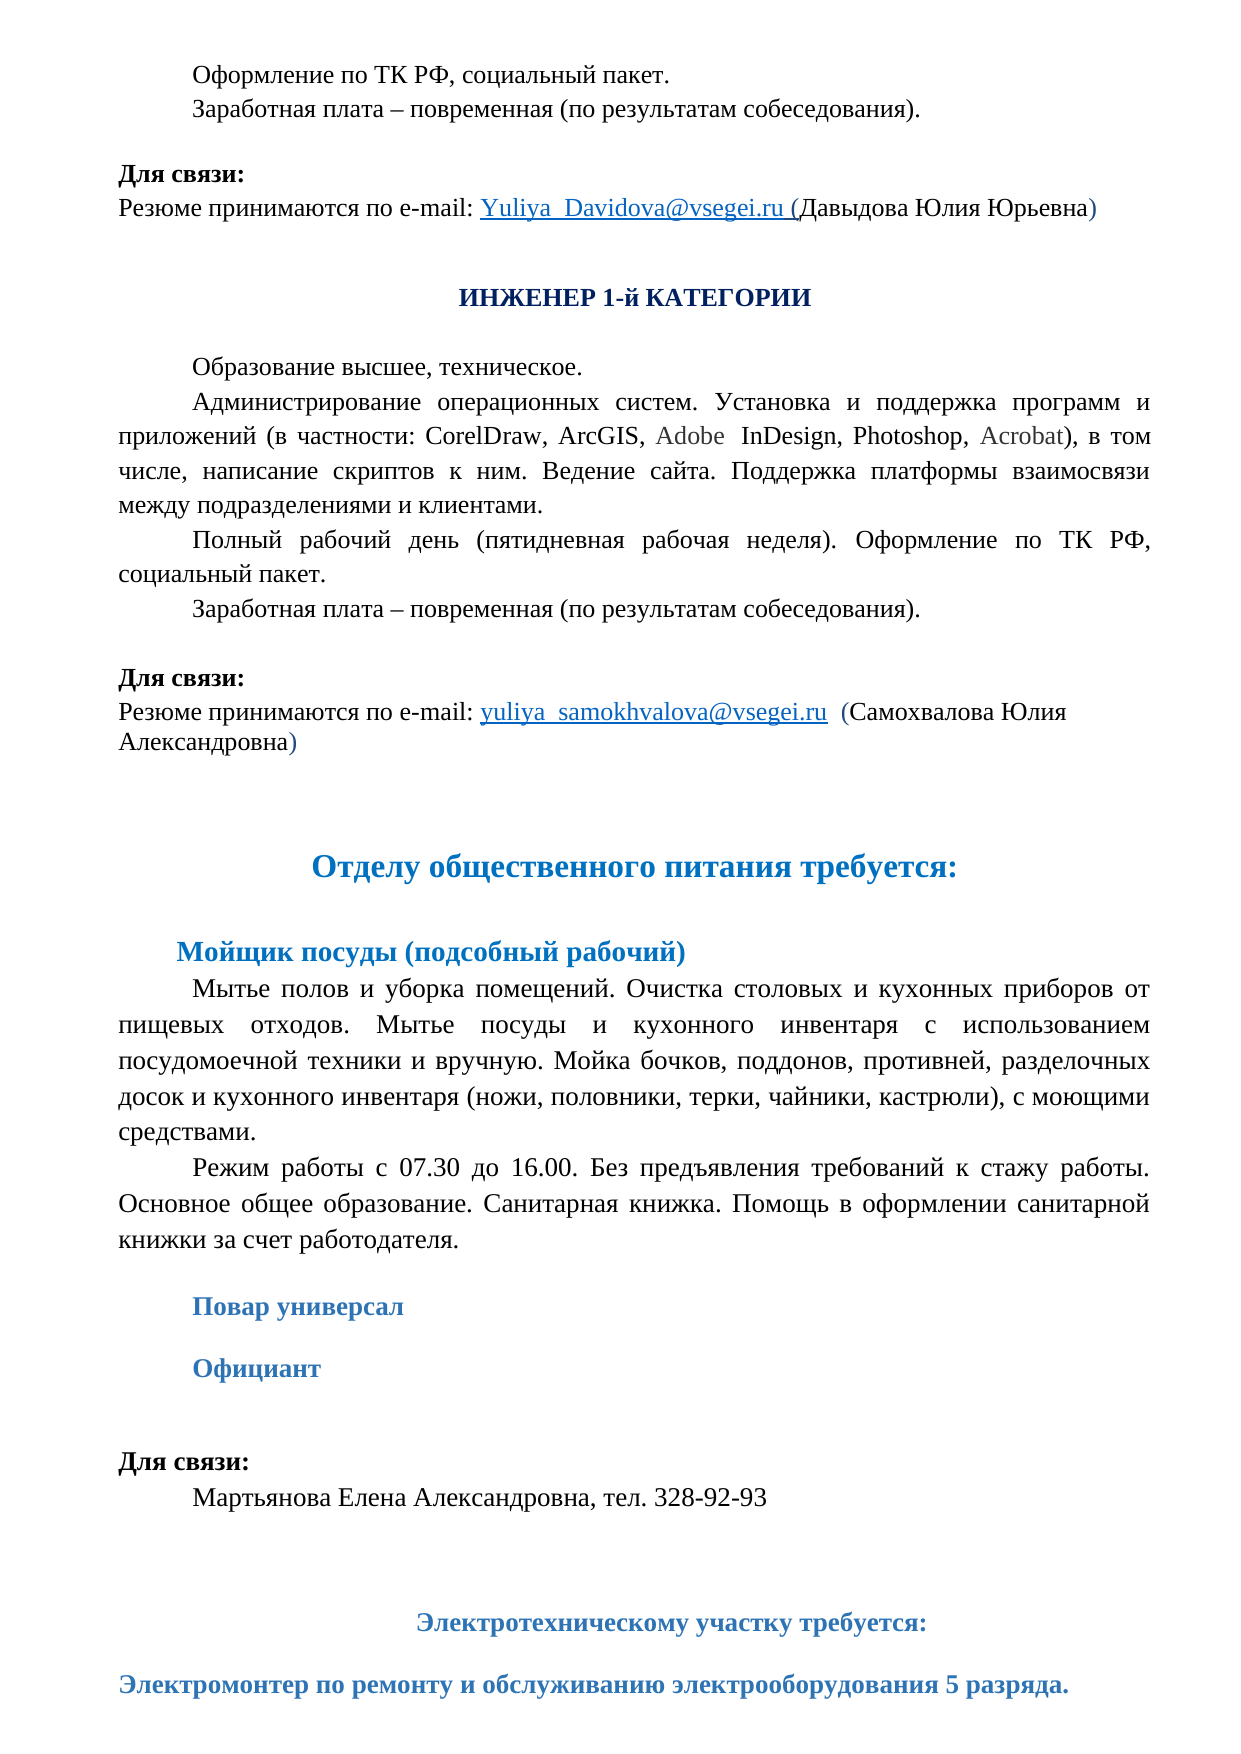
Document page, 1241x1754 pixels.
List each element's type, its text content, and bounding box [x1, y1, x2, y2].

text Повар универсал [118, 1289, 1152, 1321]
text Для связи: [118, 158, 1152, 188]
text Полный рабочий день (пятидневная рабочая неделя). Оформление по ТК РФ, социальный пакет. [118, 524, 1152, 588]
text Заработная плата – повременная (по результатам собеседования). [118, 593, 1152, 623]
text Образование высшее, техническое. [118, 351, 1152, 381]
text Отделу общественного питания требуется: [118, 846, 1152, 884]
text Оформление по ТК РФ, социальный пакет. [118, 59, 1152, 89]
text Резюме принимаются по е-mail: yuliya_samokhvalova@vsegei.ru (Самохвалова Юлия Александровна) [118, 696, 1152, 756]
text Заработная плата – повременная (по результатам собеседования). [118, 93, 1152, 123]
text Мытье полов и уборка помещений. Очистка столовых и кухонных приборов от пищевых отходов. Мытье посуды и кухонного инвентаря с использованием посудомоечной техники и вручную. Мойка бочков, поддонов, противней, разделочных досок и кухонного инвентаря (ножи, половники, терки, чайники, кастрюли), с моющими средствами. [118, 973, 1152, 1147]
text Резюме принимаются по е-mail: Yuliya_Davidova@vsegei.ru (Давыдова Юлия Юрьевна) [118, 192, 1152, 222]
text Для связи: [118, 1445, 1152, 1476]
text Электротехническому участку требуется: [118, 1606, 1152, 1637]
text Для связи: [118, 662, 1152, 692]
text Администрирование операционных систем. Установка и поддержка программ и приложений (в частности: CorelDraw, ArcGIS, Adobe InDesign, Photoshop, Acrobat), в том числе, написание скриптов к ним. Ведение сайта. Поддержка платформы взаимосвязи между подразделениями и клиентами. [118, 386, 1152, 519]
text ИНЖЕНЕР 1-й КАТЕГОРИИ [118, 282, 1152, 312]
text Мартьянова Елена Александровна, тел. 328-92-93 [118, 1481, 1152, 1512]
text Электромонтер по ремонту и обслуживанию электрооборудования 5 разряда. [118, 1668, 1152, 1699]
text Официант [118, 1352, 1152, 1383]
text Мойщик посуды (подсобный рабочий) [118, 934, 1152, 968]
text Режим работы с 07.30 до 16.00. Без предъявления требований к стажу работы. Основное общее образование. Санитарная книжка. Помощь в оформлении санитарной книжки за счет работодателя. [118, 1151, 1152, 1254]
